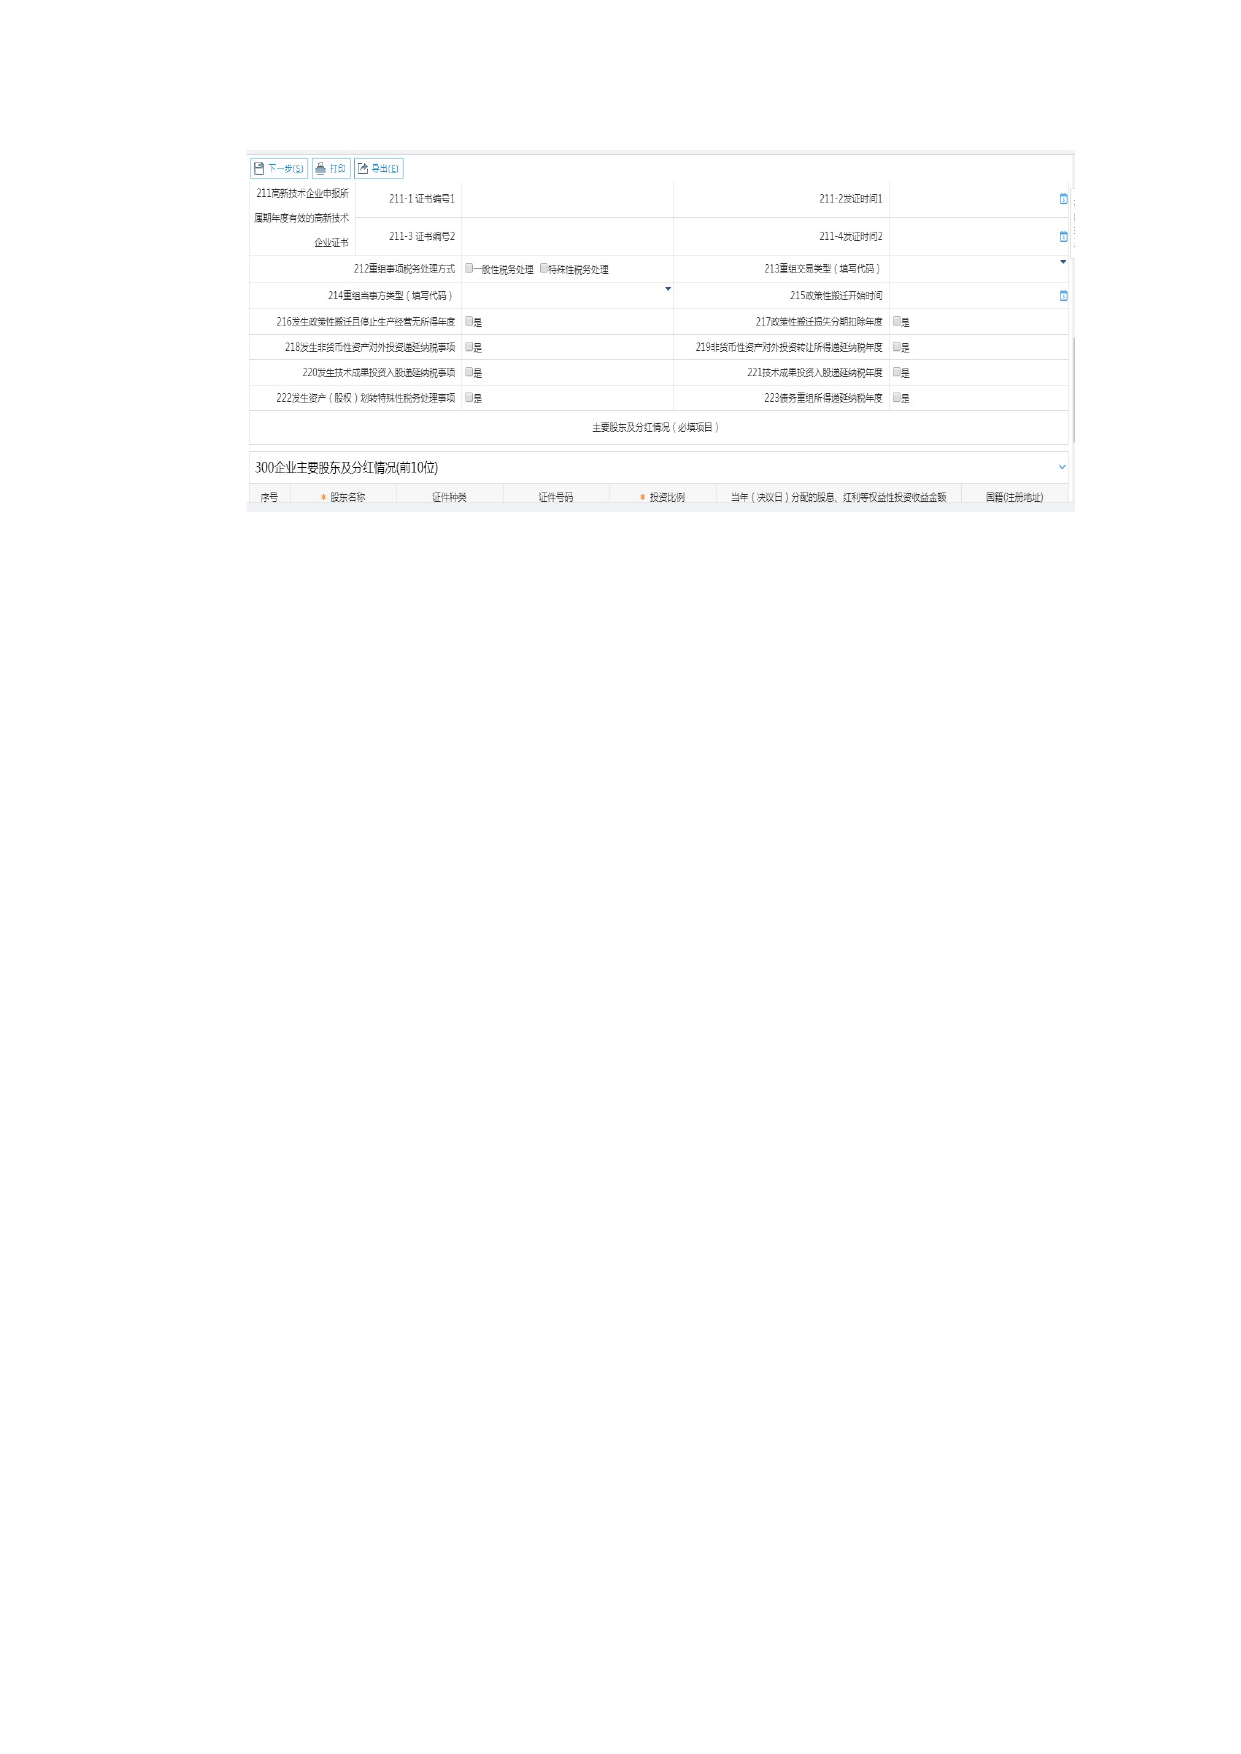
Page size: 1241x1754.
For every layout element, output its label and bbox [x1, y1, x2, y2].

picture [246, 150, 1075, 512]
